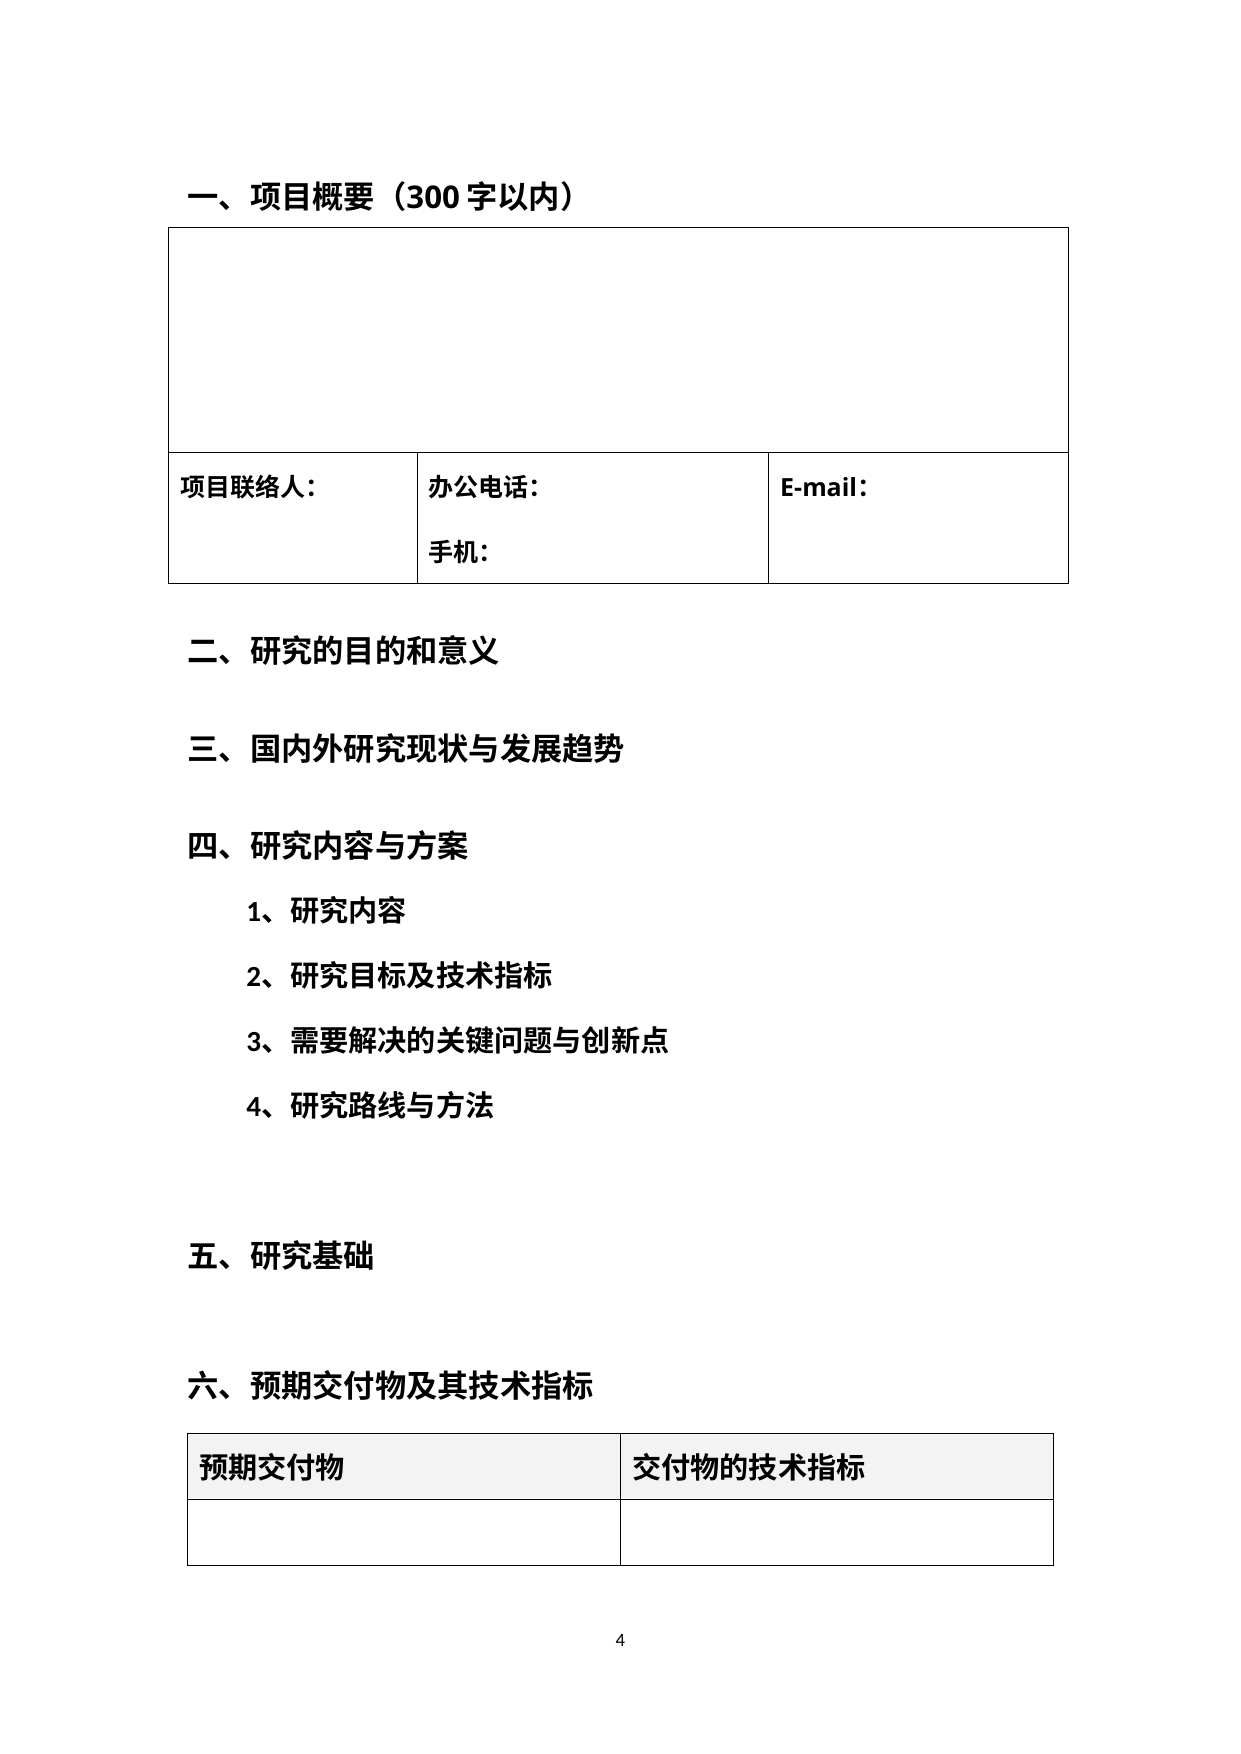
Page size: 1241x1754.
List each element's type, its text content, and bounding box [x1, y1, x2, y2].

table_header [169, 228, 1068, 452]
text 二、研究的目的和意义 [187, 616, 1053, 681]
text 4、研究路线与方法 [187, 1071, 1053, 1136]
table_cell E-mail： [769, 453, 1068, 583]
text 五、研究基础 [187, 1221, 1053, 1286]
text 四、研究内容与方案 [187, 811, 1053, 876]
table_header 预期交付物 [188, 1434, 620, 1498]
table_header 交付物的技术指标 [621, 1434, 1053, 1498]
text 三、国内外研究现状与发展趋势 [187, 714, 1053, 779]
text 一、项目概要（300字以内） [187, 162, 1053, 227]
table_cell [621, 1500, 1053, 1564]
table_cell 办公电话： 手机： [418, 453, 768, 583]
table_cell 项目联络人： [169, 453, 417, 583]
table_cell [188, 1500, 620, 1564]
text 1、研究内容 [187, 876, 1053, 941]
text 2、研究目标及技术指标 [187, 941, 1053, 1006]
text 3、需要解决的关键问题与创新点 [187, 1006, 1053, 1071]
text 六、预期交付物及其技术指标 [187, 1351, 1053, 1416]
